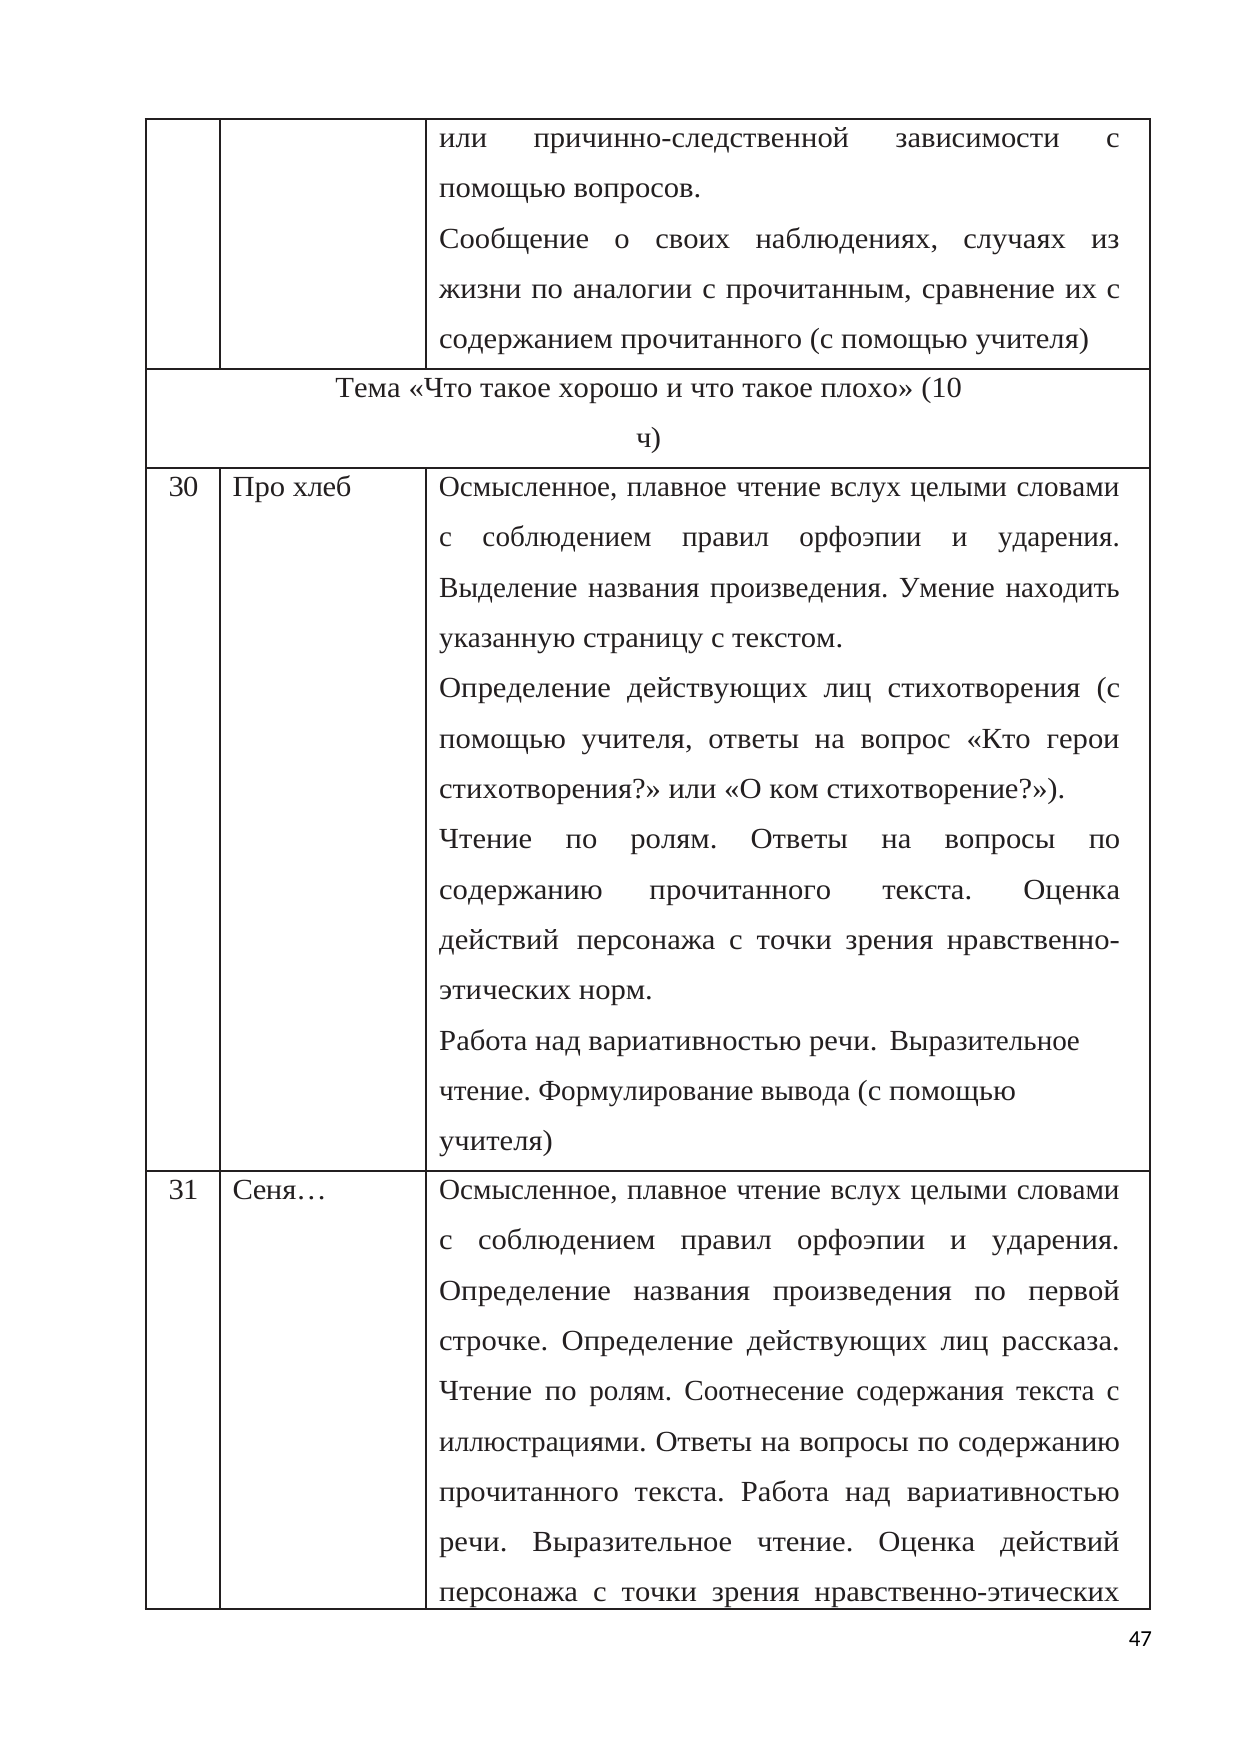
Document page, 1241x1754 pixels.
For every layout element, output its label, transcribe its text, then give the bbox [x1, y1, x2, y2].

table_cell 29 [147, 120, 219, 368]
table_cell Сеня… [221, 1172, 425, 1608]
table_cell Про хлеб [221, 469, 425, 1170]
table_cell Тема «Что такое хорошо и что такое плохо» (10 ч) [147, 370, 1149, 467]
table_cell 31 [147, 1172, 219, 1608]
table_cell Осмысленное, плавное чтение вслух целыми словами с соблюдением правил орфоэпии и ударения. Выделение названия произведения. Умение находить указанную страницу с текстом. Определение действующих лиц стихотворения (с помощью учителя, ответы на вопрос «Кто герои стихотворения?» или «О ком стихотворение?»). Чтение по ролям. Ответы на вопросы по содержанию прочитанного текста. Оценка действий персонажа с точки зрения нравственно-этических норм. Работа над вариативностью речи. Выразительное чтение. Формулирование вывода (с помощью учителя) [427, 469, 1149, 1170]
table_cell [427, 120, 1149, 368]
table_cell 30 [147, 469, 219, 1170]
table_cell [427, 1172, 1149, 1608]
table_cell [221, 120, 425, 368]
